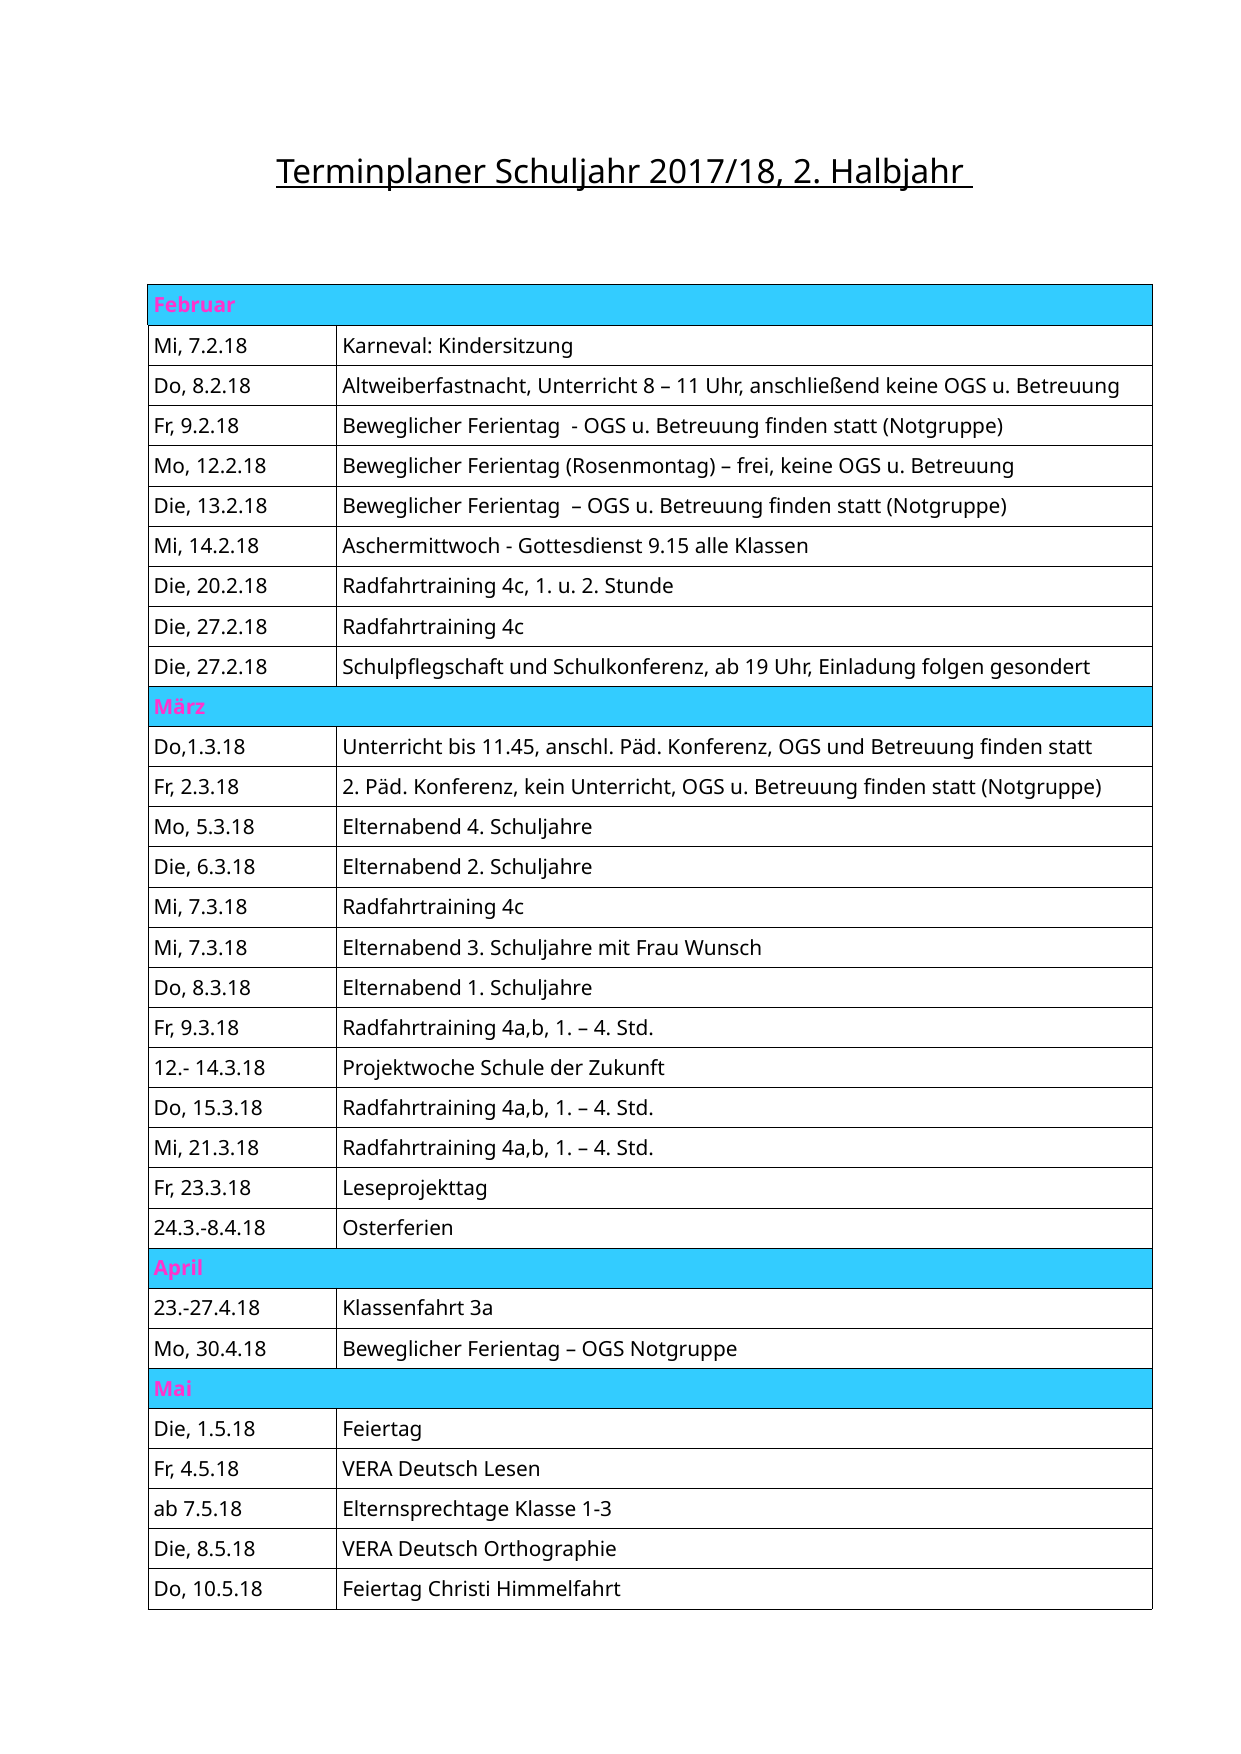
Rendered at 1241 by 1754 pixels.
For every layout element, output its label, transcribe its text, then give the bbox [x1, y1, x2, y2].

table_cell Do, 15.3.18 [149, 1088, 336, 1127]
table_cell Do, 10.5.18 [149, 1569, 336, 1608]
table_cell Fr, 4.5.18 [149, 1449, 336, 1488]
table_cell Die, 6.3.18 [149, 847, 336, 887]
table_cell Mi, 21.3.18 [149, 1128, 336, 1167]
table_cell Die, 27.2.18 [149, 607, 336, 646]
table_cell Feiertag Christi Himmelfahrt [337, 1569, 1152, 1608]
table_cell Do,1.3.18 [149, 727, 336, 766]
table_cell Radfahrtraining 4c, 1. u. 2. Stunde [337, 567, 1152, 606]
table_cell Mi, 7.3.18 [149, 928, 336, 967]
table_cell VERA Deutsch Lesen [337, 1449, 1152, 1488]
text Terminplaner Schuljahr 2017/18, 2. Halbjahr [148, 148, 1093, 193]
table_cell Projektwoche Schule der Zukunft [337, 1048, 1152, 1087]
table_cell Elternabend 1. Schuljahre [337, 968, 1152, 1007]
table_cell 2. Päd. Konferenz, kein Unterricht, OGS u. Betreuung finden statt (Notgruppe) [337, 767, 1152, 806]
table_cell Elternabend 4. Schuljahre [337, 807, 1152, 846]
table_cell Mo, 5.3.18 [149, 807, 336, 846]
table_cell Beweglicher Ferientag (Rosenmontag) – frei, keine OGS u. Betreuung [337, 446, 1152, 486]
table_cell ab 7.5.18 [149, 1489, 336, 1528]
table_cell Feiertag [337, 1409, 1152, 1448]
table_cell Die, 1.5.18 [149, 1409, 336, 1448]
table_cell Leseprojekttag [337, 1168, 1152, 1207]
table_cell Aschermittwoch - Gottesdienst 9.15 alle Klassen [337, 527, 1152, 566]
table_cell Beweglicher Ferientag - OGS u. Betreuung finden statt (Notgruppe) [337, 406, 1152, 445]
table_cell 24.3.-8.4.18 [149, 1209, 336, 1247]
table_cell Mi, 14.2.18 [149, 527, 336, 566]
table_cell Mi, 7.3.18 [149, 888, 336, 927]
table_cell Die, 27.2.18 [149, 647, 336, 686]
table_cell Fr, 9.2.18 [149, 406, 336, 445]
table_cell Mai [149, 1369, 1152, 1408]
table_cell Die, 20.2.18 [149, 567, 336, 606]
table_cell Beweglicher Ferientag – OGS u. Betreuung finden statt (Notgruppe) [337, 487, 1152, 526]
table_cell Do, 8.3.18 [149, 968, 336, 1007]
table_cell Mi, 7.2.18 [149, 326, 336, 365]
table_cell Radfahrtraining 4c [337, 607, 1152, 646]
table_cell Elternabend 3. Schuljahre mit Frau Wunsch [337, 928, 1152, 967]
table_cell Radfahrtraining 4a,b, 1. – 4. Std. [337, 1008, 1152, 1047]
table_cell Fr, 2.3.18 [149, 767, 336, 806]
table_cell Radfahrtraining 4a,b, 1. – 4. Std. [337, 1088, 1152, 1127]
table_cell Mo, 30.4.18 [149, 1329, 336, 1368]
table_cell Mo, 12.2.18 [149, 446, 336, 486]
table_cell Elternsprechtage Klasse 1-3 [337, 1489, 1152, 1528]
table_cell Klassenfahrt 3a [337, 1289, 1152, 1328]
table_cell Die, 13.2.18 [149, 487, 336, 526]
table_cell Radfahrtraining 4a,b, 1. – 4. Std. [337, 1128, 1152, 1167]
table_cell Fr, 23.3.18 [149, 1168, 336, 1207]
table_cell Elternabend 2. Schuljahre [337, 847, 1152, 887]
table_cell Beweglicher Ferientag – OGS Notgruppe [337, 1329, 1152, 1368]
table_header Februar [148, 285, 1152, 325]
table_cell April [149, 1249, 1152, 1288]
table_cell März [149, 687, 1152, 726]
table_cell Radfahrtraining 4c [337, 888, 1152, 927]
table_cell Die, 8.5.18 [149, 1529, 336, 1568]
table_cell Unterricht bis 11.45, anschl. Päd. Konferenz, OGS und Betreuung finden statt [337, 727, 1152, 766]
table_cell Osterferien [337, 1209, 1152, 1247]
table_cell Fr, 9.3.18 [149, 1008, 336, 1047]
table_cell Altweiberfastnacht, Unterricht 8 – 11 Uhr, anschließend keine OGS u. Betreuung [337, 366, 1152, 405]
table_cell Schulpflegschaft und Schulkonferenz, ab 19 Uhr, Einladung folgen gesondert [337, 647, 1152, 686]
table_cell 12.- 14.3.18 [149, 1048, 336, 1087]
table_cell VERA Deutsch Orthographie [337, 1529, 1152, 1568]
table_cell Karneval: Kindersitzung [337, 326, 1152, 365]
table_cell 23.-27.4.18 [149, 1289, 336, 1328]
table_cell Do, 8.2.18 [149, 366, 336, 405]
